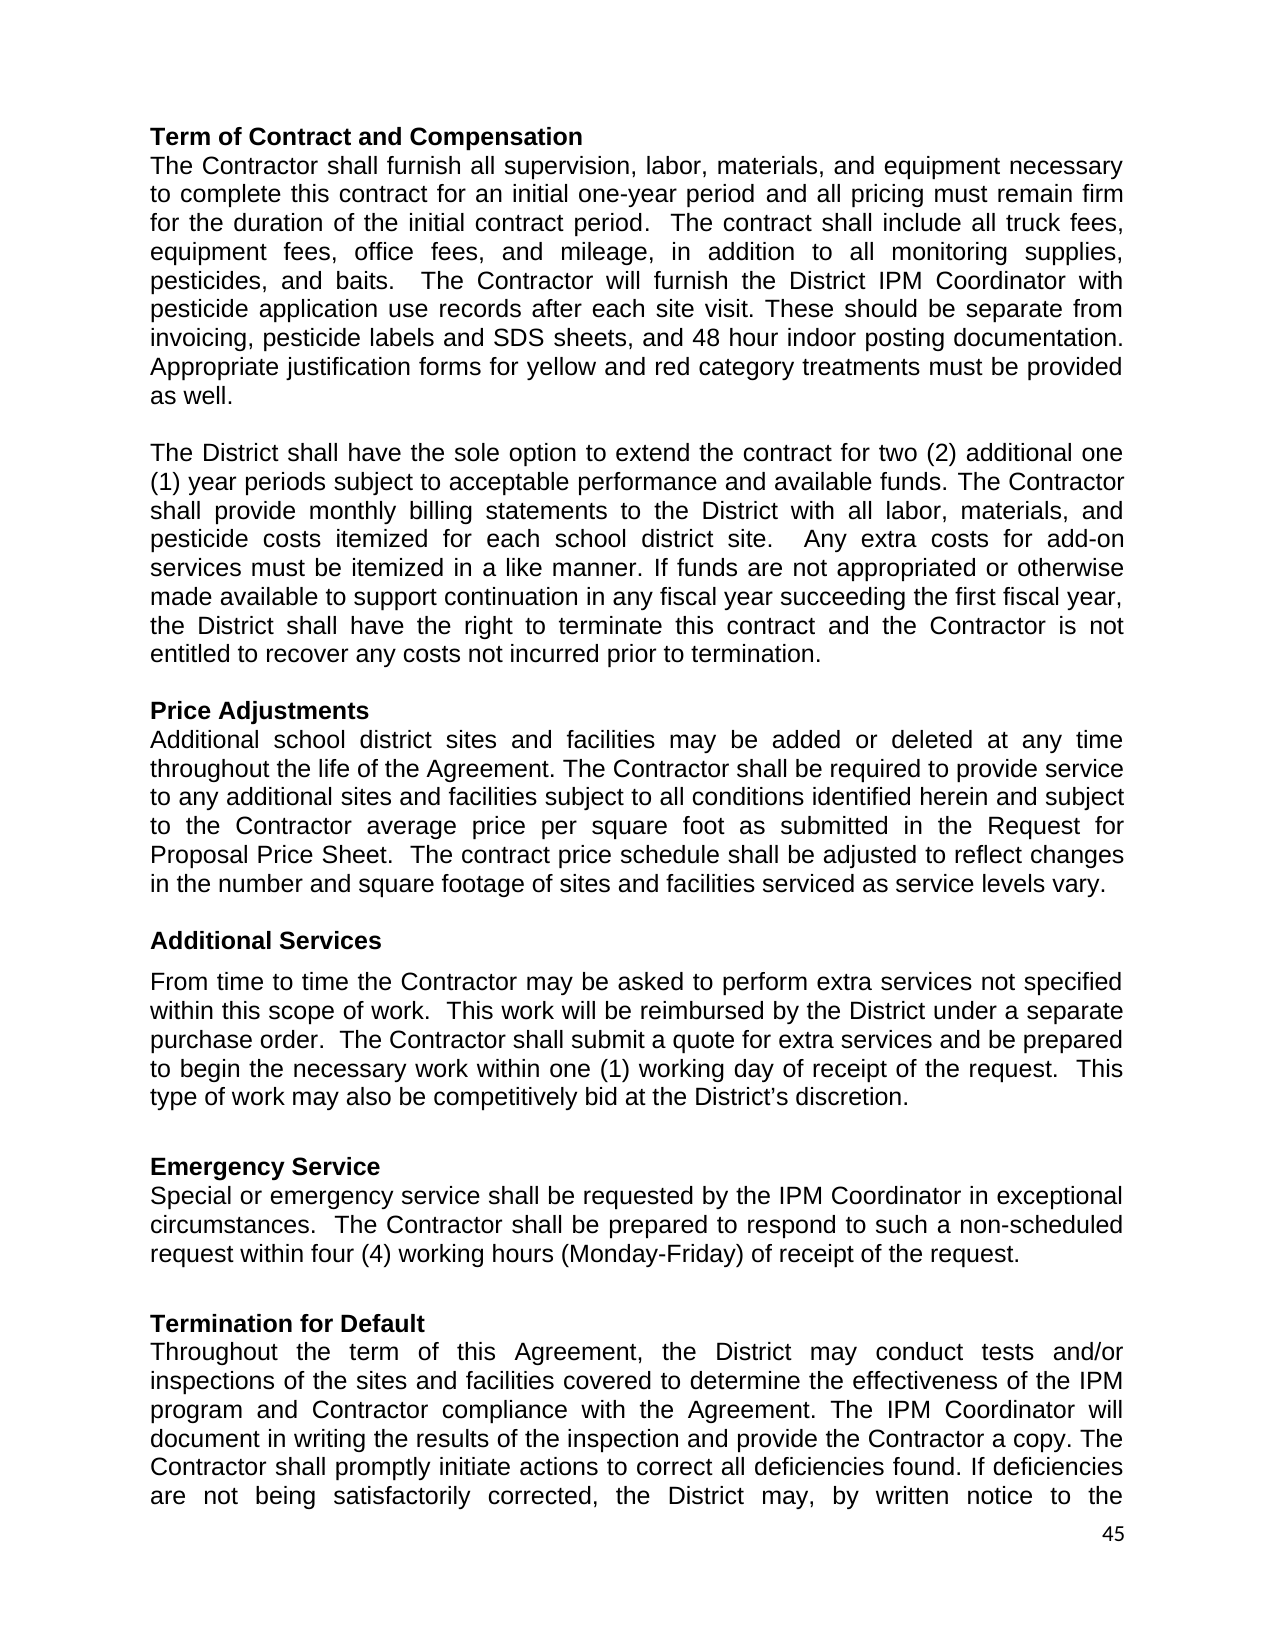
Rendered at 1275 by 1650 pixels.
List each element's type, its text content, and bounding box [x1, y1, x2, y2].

text Termination for Default [150, 1309, 1125, 1337]
text The District shall have the sole option to extend the contract for two (2) additional one (1) year periods subject to acceptable performance and available funds. The Contractor shall provide monthly billing statements to the District with all labor, materials, and pesticide costs itemized for each school district site. Any extra costs for add-on services must be itemized in a like manner. If funds are not appropriated or otherwise made available to support continuation in any fiscal year succeeding the first fiscal year, the District shall have the right to terminate this contract and the Contractor is not entitled to recover any costs not incurred prior to termination. [150, 438, 1125, 668]
text From time to time the Contractor may be asked to perform extra services not specified within this scope of work. This work will be reimbursed by the District under a separate purchase order. The Contractor shall submit a quote for extra services and be prepared to begin the necessary work within one (1) working day of receipt of the request. This type of work may also be competitively bid at the District’s discretion. [150, 967, 1125, 1111]
text Price Adjustments [150, 696, 1125, 725]
text Emergency Service [150, 1152, 1125, 1181]
text Additional Services [150, 926, 1125, 955]
text The Contractor shall furnish all supervision, labor, materials, and equipment necessary to complete this contract for an initial one-year period and all pricing must remain firm for the duration of the initial contract period. The contract shall include all truck fees, equipment fees, office fees, and mileage, in addition to all monitoring supplies, pesticides, and baits. The Contractor will furnish the District IPM Coordinator with pesticide application use records after each site visit. These should be separate from invoicing, pesticide labels and SDS sheets, and 48 hour indoor posting documentation. Appropriate justification forms for yellow and red category treatments must be provided as well. [150, 151, 1125, 409]
text Special or emergency service shall be requested by the IPM Coordinator in exceptional circumstances. The Contractor shall be prepared to respond to such a non-scheduled request within four (4) working hours (Monday-Friday) of receipt of the request. [150, 1181, 1125, 1267]
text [150, 1337, 1125, 1510]
text Additional school district sites and facilities may be added or deleted at any time throughout the life of the Agreement. The Contractor shall be required to provide service to any additional sites and facilities subject to all conditions identified herein and subject to the Contractor average price per square foot as submitted in the Request for Proposal Price Sheet. The contract price schedule shall be adjusted to reflect changes in the number and square footage of sites and facilities serviced as service levels vary. [150, 725, 1126, 897]
text Term of Contract and Compensation [150, 122, 1125, 151]
